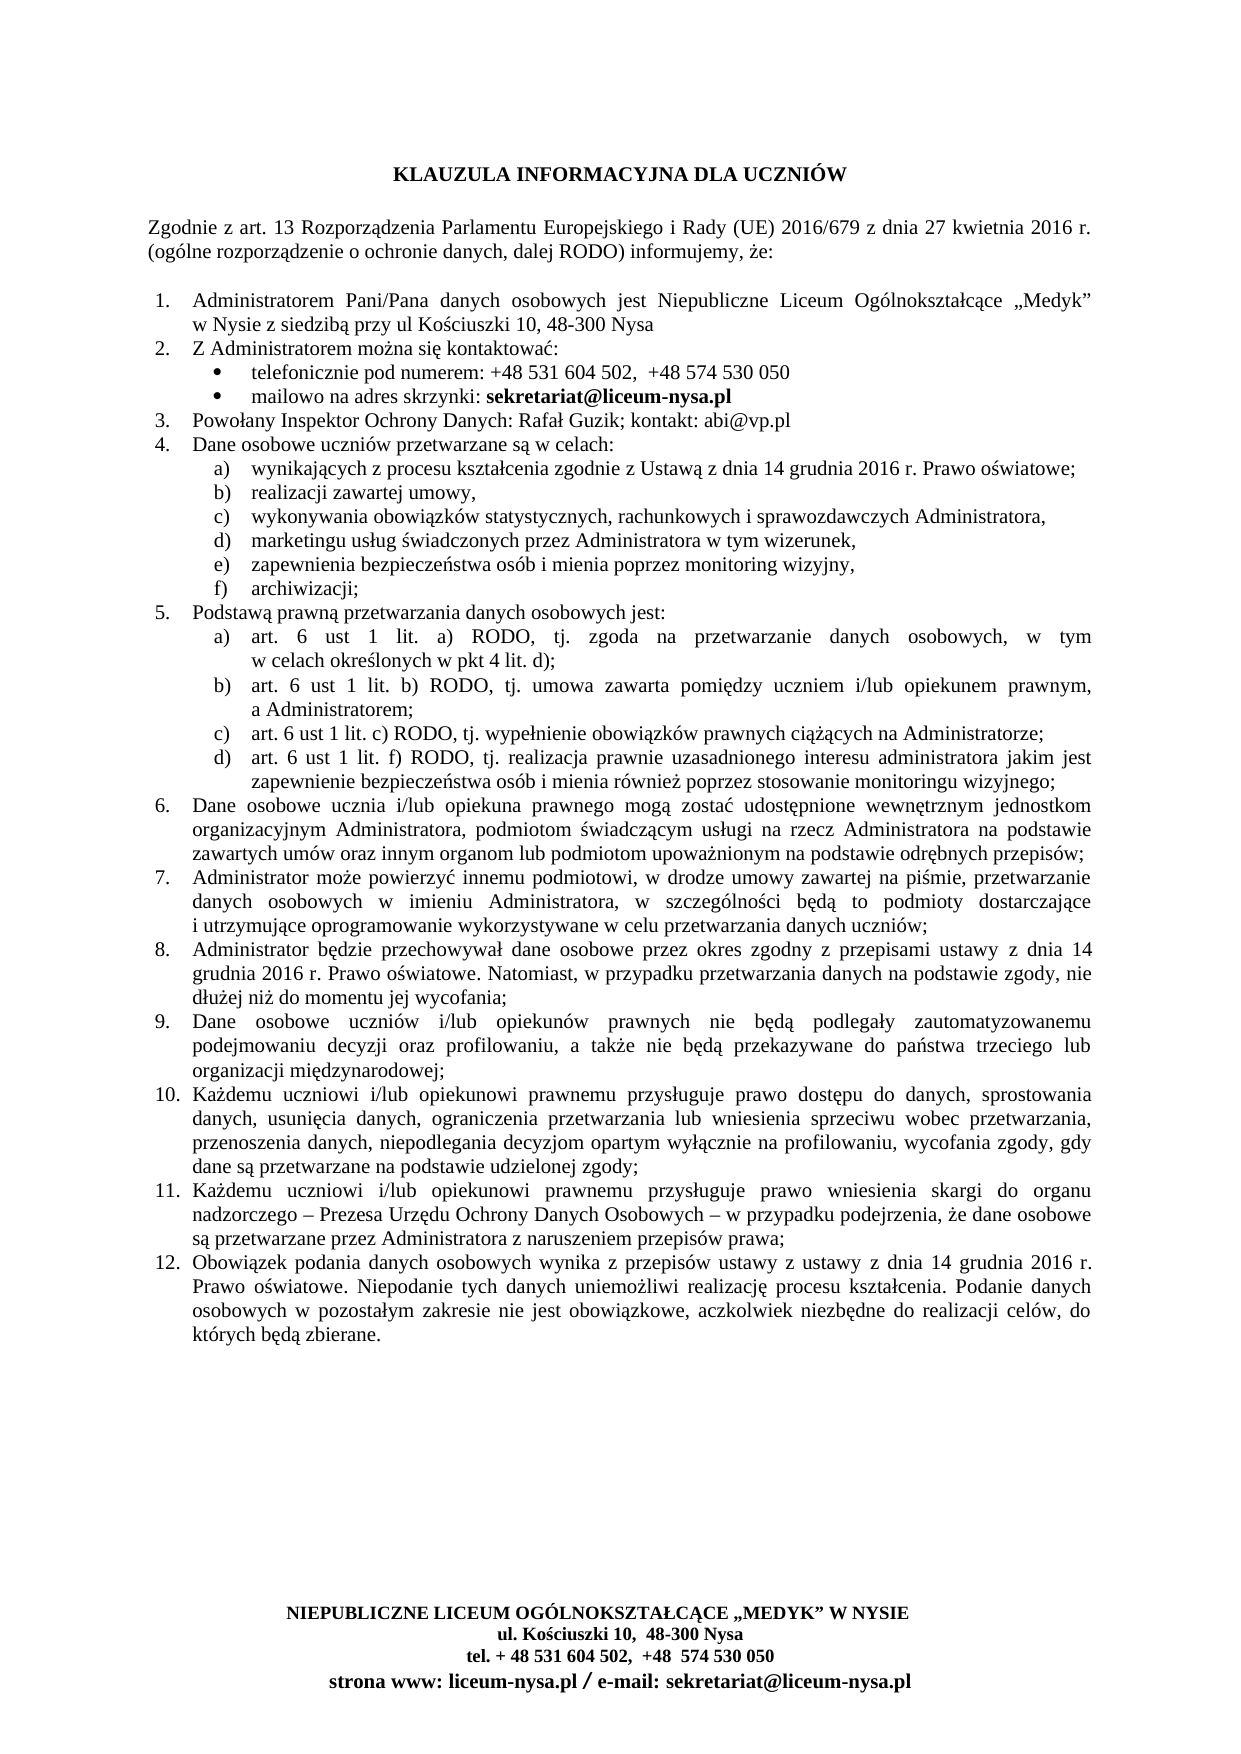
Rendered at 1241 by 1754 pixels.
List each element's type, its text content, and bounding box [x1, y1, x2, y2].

list art. 6 ust 1 lit. f) RODO, tj. realizacja prawnie uzasadnionego interesu administratora jakim jest zapewnienie bezpieczeństwa osób i mienia również poprzez stosowanie monitoringu wizyjnego; [214, 745, 1092, 793]
list realizacji zawartej umowy, [214, 480, 1092, 504]
text Zgodnie z art. 13 Rozporządzenia Parlamentu Europejskiego i Rady (UE) 2016/679 z dnia 27 kwietnia 2016 r. (ogólne rozporządzenie o ochronie danych, dalej RODO) informujemy, że: [148, 215, 1092, 263]
list Dane osobowe ucznia i/lub opiekuna prawnego mogą zostać udostępnione wewnętrznym jednostkom organizacyjnym Administratora, podmiotom świadczącym usługi na rzecz Administratora na podstawie zawartych umów oraz innym organom lub podmiotom upoważnionym na podstawie odrębnych przepisów; [154, 793, 1092, 865]
list archiwizacji; [214, 576, 1092, 600]
list marketingu usług świadczonych przez Administratora w tym wizerunek, [214, 528, 1092, 552]
list Obowiązek podania danych osobowych wynika z przepisów ustawy z ustawy z dnia 14 grudnia 2016 r. Prawo oświatowe. Niepodanie tych danych uniemożliwi realizację procesu kształcenia. Podanie danych osobowych w pozostałym zakresie nie jest obowiązkowe, aczkolwiek niezbędne do realizacji celów, do których będą zbierane. [154, 1250, 1092, 1346]
list art. 6 ust 1 lit. c) RODO, tj. wypełnienie obowiązków prawnych ciążących na Administratorze; [214, 721, 1092, 745]
list Z Administratorem można się kontaktować: [154, 336, 1092, 360]
list zapewnienia bezpieczeństwa osób i mienia poprzez monitoring wizyjny, [214, 552, 1092, 576]
list telefonicznie pod numerem: +48 531 604 502, +48 574 530 050 [214, 360, 1092, 384]
list Każdemu uczniowi i/lub opiekunowi prawnemu przysługuje prawo dostępu do danych, sprostowania danych, usunięcia danych, ograniczenia przetwarzania lub wniesienia sprzeciwu wobec przetwarzania, przenoszenia danych, niepodlegania decyzjom opartym wyłącznie na profilowaniu, wycofania zgody, gdy dane są przetwarzane na podstawie udzielonej zgody; [154, 1082, 1092, 1178]
list Administrator może powierzyć innemu podmiotowi, w drodze umowy zawartej na piśmie, przetwarzanie danych osobowych w imieniu Administratora, w szczególności będą to podmioty dostarczające i utrzymujące oprogramowanie wykorzystywane w celu przetwarzania danych uczniów; [154, 865, 1092, 937]
list Podstawą prawną przetwarzania danych osobowych jest: [154, 600, 1092, 624]
list art. 6 ust 1 lit. b) RODO, tj. umowa zawarta pomiędzy uczniem i/lub opiekunem prawnym, a Administratorem; [214, 672, 1092, 721]
list Administratorem Pani/Pana danych osobowych jest Niepubliczne Liceum Ogólnokształcące „Medyk” w Nysie z siedzibą przy ul Kościuszki 10, 48-300 Nysa [154, 287, 1092, 336]
list art. 6 ust 1 lit. a) RODO, tj. zgoda na przetwarzanie danych osobowych, w tym w celach określonych w pkt 4 lit. d); [214, 624, 1092, 672]
list Każdemu uczniowi i/lub opiekunowi prawnemu przysługuje prawo wniesienia skargi do organu nadzorczego – Prezesa Urzędu Ochrony Danych Osobowych – w przypadku podejrzenia, że dane osobowe są przetwarzane przez Administratora z naruszeniem przepisów prawa; [154, 1178, 1092, 1250]
list Administrator będzie przechowywał dane osobowe przez okres zgodny z przepisami ustawy z dnia 14 grudnia 2016 r. Prawo oświatowe. Natomiast, w przypadku przetwarzania danych na podstawie zgody, nie dłużej niż do momentu jej wycofania; [154, 937, 1092, 1009]
list wykonywania obowiązków statystycznych, rachunkowych i sprawozdawczych Administratora, [214, 504, 1092, 528]
list wynikających z procesu kształcenia zgodnie z Ustawą z dnia 14 grudnia 2016 r. Prawo oświatowe; [214, 456, 1092, 480]
list Dane osobowe uczniów przetwarzane są w celach: [154, 432, 1092, 456]
list Powołany Inspektor Ochrony Danych: Rafał Guzik; kontakt: abi@vp.pl [154, 408, 1092, 432]
list Dane osobowe uczniów i/lub opiekunów prawnych nie będą podlegały zautomatyzowanemu podejmowaniu decyzji oraz profilowaniu, a także nie będą przekazywane do państwa trzeciego lub organizacji międzynarodowej; [154, 1009, 1092, 1082]
list mailowo na adres skrzynki: sekretariat@liceum-nysa.pl [214, 384, 1092, 408]
text KLAUZULA INFORMACYJNA DLA UCZNIÓW [148, 162, 1092, 186]
